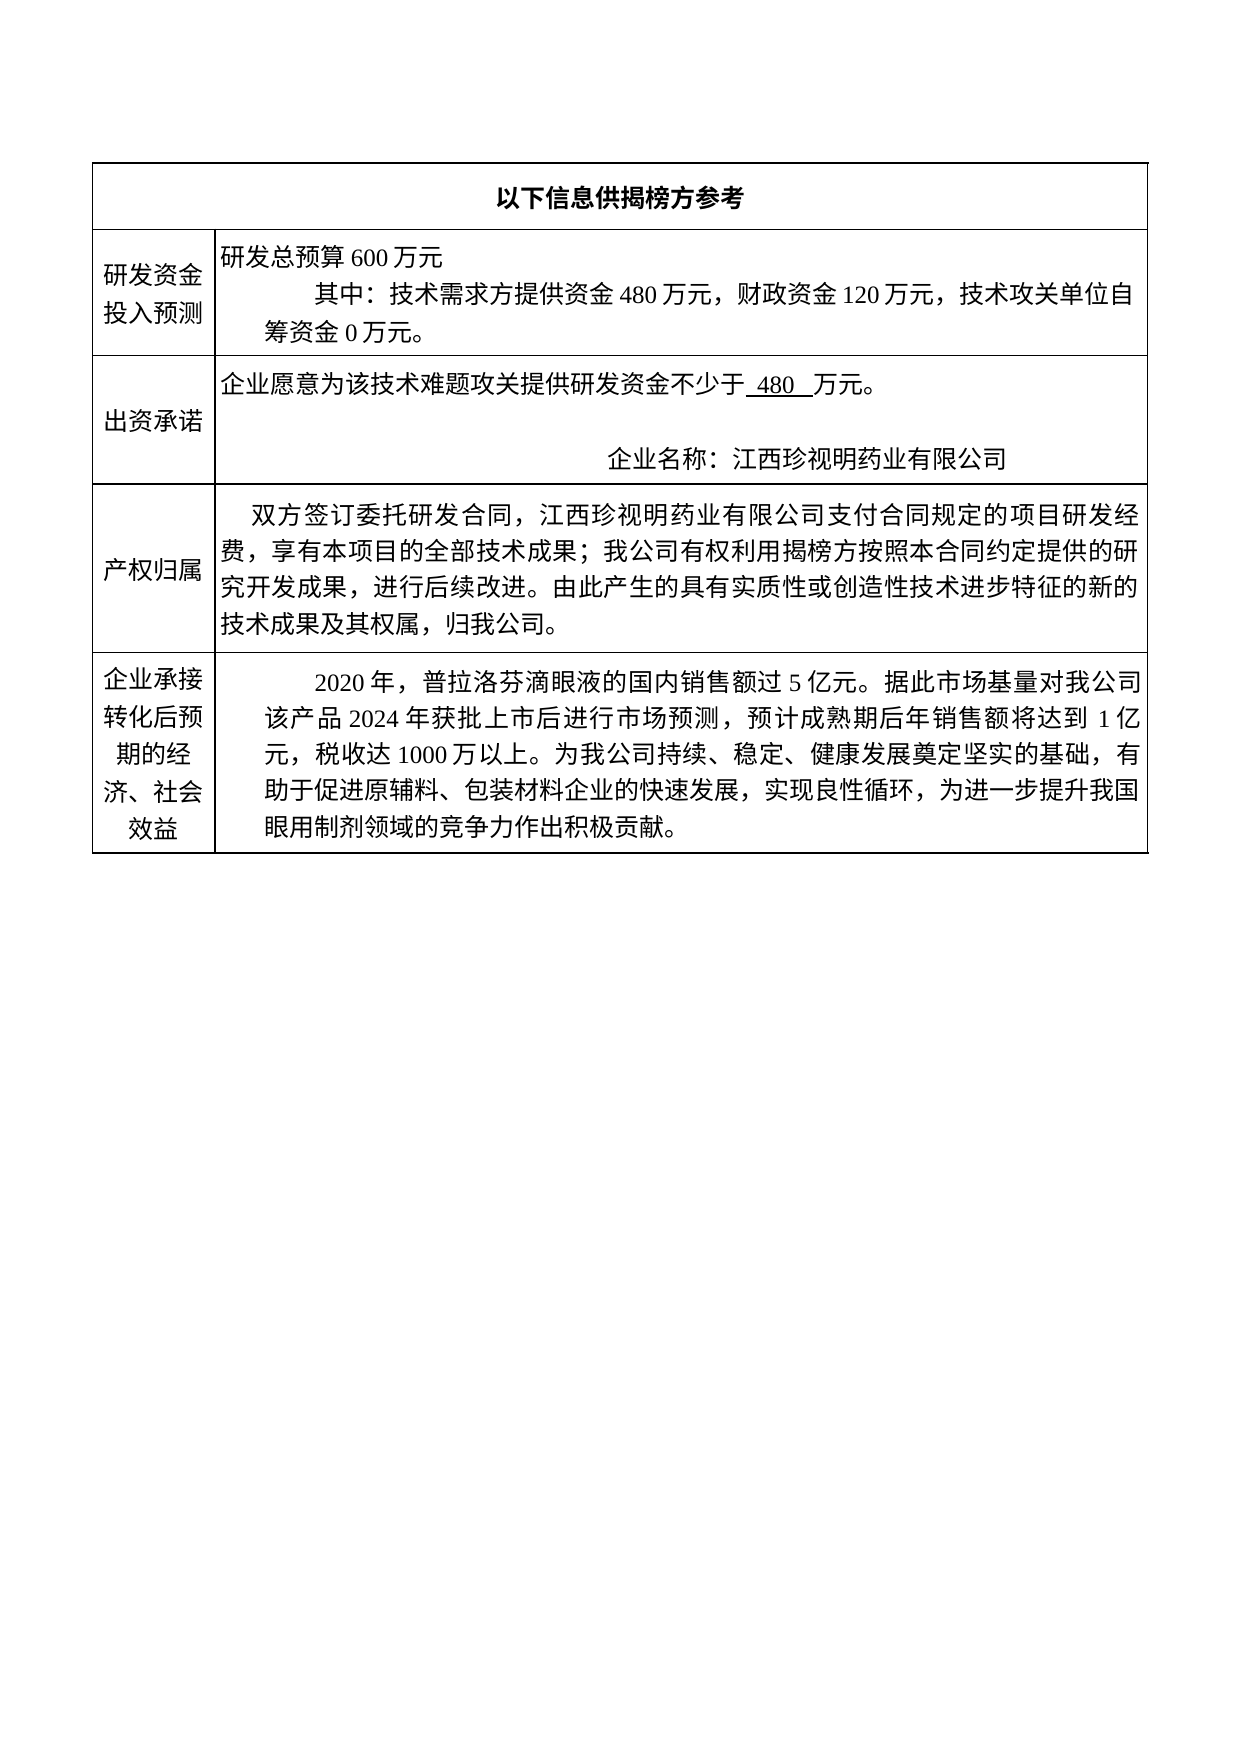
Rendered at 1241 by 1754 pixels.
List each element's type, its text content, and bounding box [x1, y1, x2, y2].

table_cell 产权归属 [93, 485, 214, 651]
table_cell 双方签订委托研发合同，江西珍视明药业有限公司支付合同规定的项目研发经费，享有本项目的全部技术成果；我公司有权利用揭榜方按照本合同约定提供的研究开发成果，进行后续改进。由此产生的具有实质性或创造性技术进步特征的新的技术成果及其权属，归我公司。 [216, 485, 1147, 651]
table_cell 以下信息供揭榜方参考 [93, 164, 1147, 228]
table_cell 企业承接转化后预期的经济、社会效益 [93, 653, 214, 852]
table_cell 出资承诺 [93, 356, 214, 483]
table_cell 2020年，普拉洛芬滴眼液的国内销售额过5亿元。据此市场基量对我公司该产品2024年获批上市后进行市场预测，预计成熟期后年销售额将达到1亿元，税收达1000万以上。为我公司持续、稳定、健康发展奠定坚实的基础，有助于促进原辅料、包装材料企业的快速发展，实现良性循环，为进一步提升我国眼用制剂领域的竞争力作出积极贡献。 [216, 653, 1147, 852]
table_cell 研发资金投入预测 [93, 230, 214, 354]
table_cell 企业愿意为该技术难题攻关提供研发资金不少于 480 万元。 企业名称：江西珍视明药业有限公司 [216, 356, 1147, 483]
table_cell 研发总预算600万元 其中：技术需求方提供资金480万元，财政资金120万元，技术攻关单位自筹资金 0万元。 [216, 230, 1147, 354]
